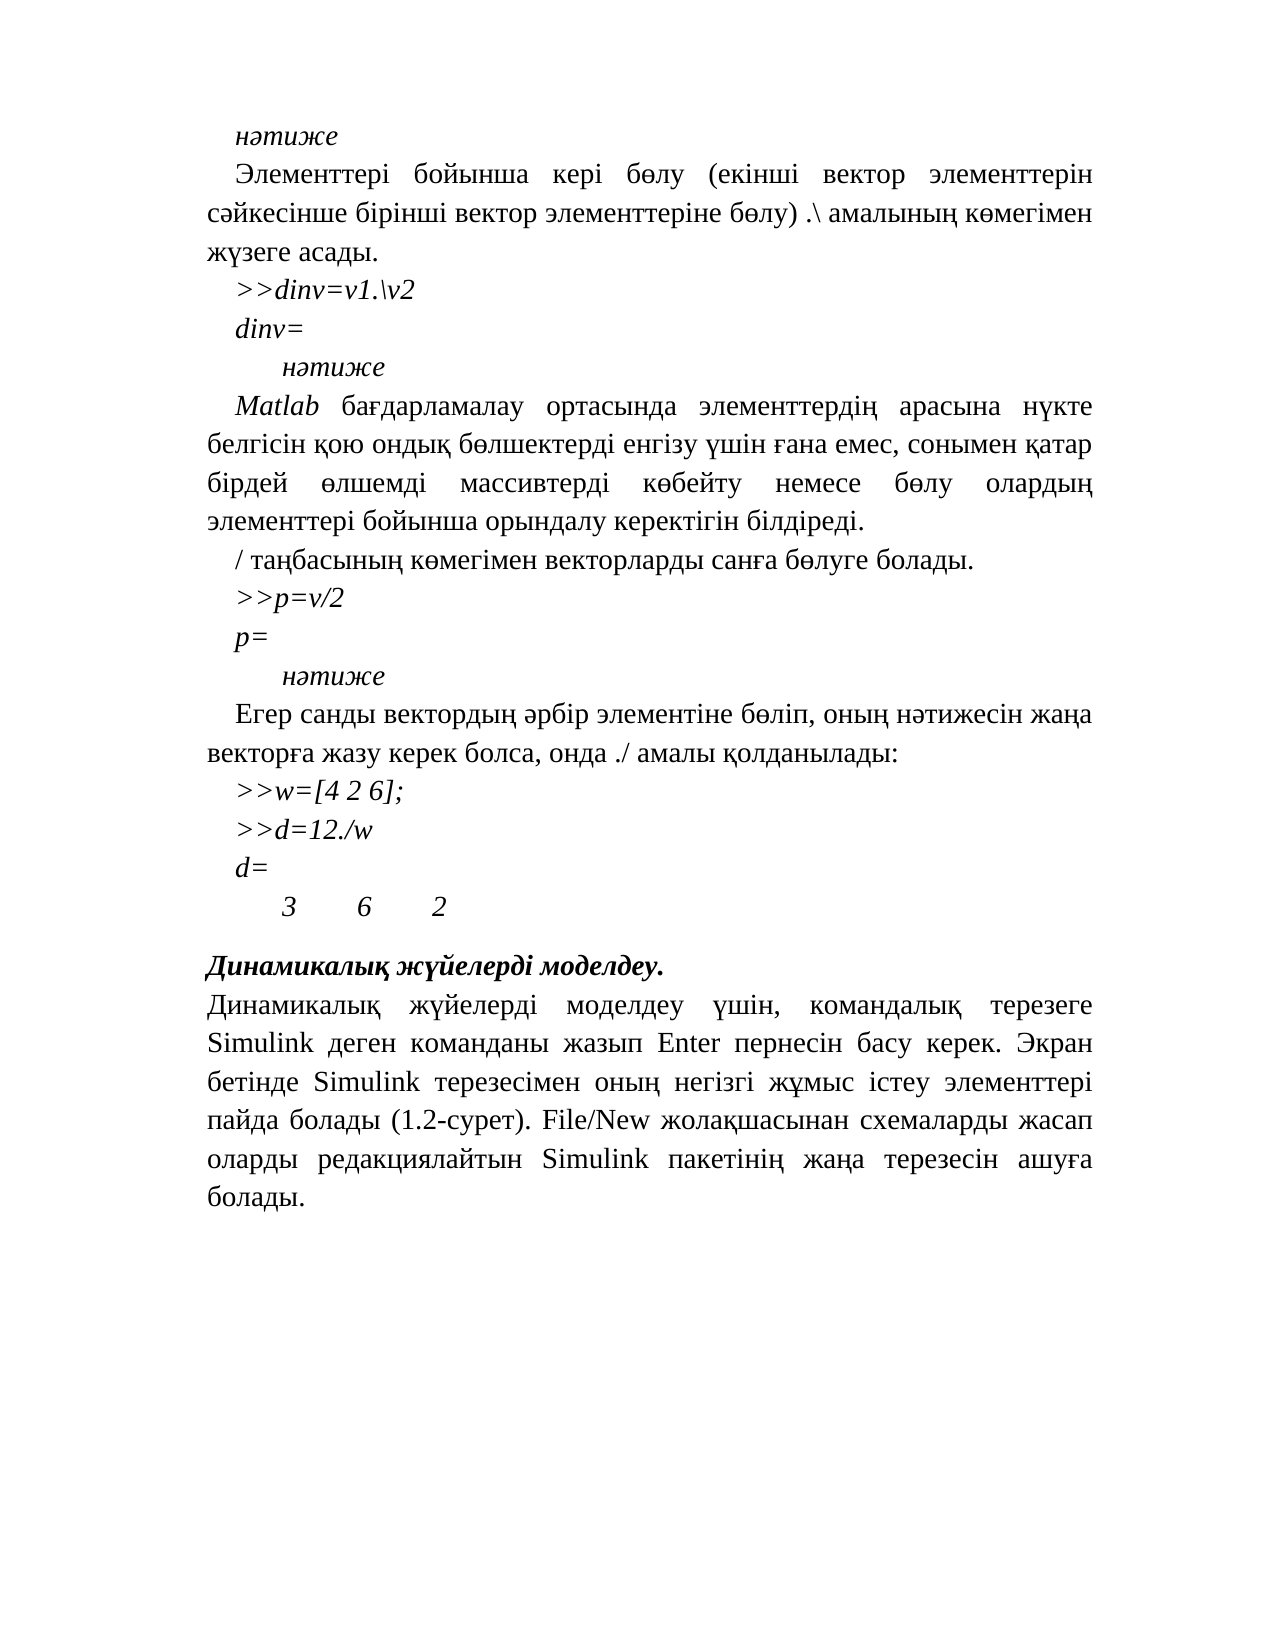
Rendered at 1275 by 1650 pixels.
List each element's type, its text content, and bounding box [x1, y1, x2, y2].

text Динамикалық жүйелерді моделдеу. [207, 948, 1093, 982]
list Элементтері бойынша кері бөлу (екінші вектор элементтерін сәйкесінше бірінші вектор элементтеріне бөлу) .\ амалының көмегімен жүзеге асады. [207, 157, 1093, 267]
list нәтиже [207, 118, 1093, 152]
list >>d=12./w [207, 812, 1093, 845]
list dinv= [207, 311, 1093, 344]
list p= [207, 619, 1093, 653]
list нәтиже [207, 349, 1093, 383]
list >>w=[4 2 6]; [207, 773, 1093, 807]
list Matlab бағдарламалау ортасында элементтердің арасына нүкте белгісін қою ондық бөлшектерді енгізу үшін ғана емес, сонымен қатар бірдей өлшемді массивтерді көбейту немесе бөлу олардың элементтері бойынша орындалу керектігін білдіреді. [207, 388, 1093, 537]
list >>dinv=v1.\v2 [207, 272, 1093, 306]
list нәтиже [207, 658, 1093, 691]
text Динамикалық жүйелерді моделдеу үшін, командалық терезеге Simulink деген команданы жазып Enter пернесін басу керек. Экран бетінде Simulink терезесімен оның негізгі жұмыс істеу элементтері пайда болады (1.2-сурет). File/New жолақшасынан схемаларды жасап оларды редакциялайтын Simulink пакетінің жаңа терезесін ашуға болады. [207, 987, 1093, 1213]
list / таңбасының көмегімен векторларды санға бөлуге болады. [207, 542, 1093, 576]
list 3 6 2 [207, 889, 1093, 922]
list Егер санды вектордың әрбір элементіне бөліп, оның нәтижесін жаңа векторға жазу керек болса, онда ./ амалы қолданылады: [207, 696, 1093, 768]
list d= [207, 850, 1093, 884]
list >>p=v/2 [207, 581, 1093, 614]
